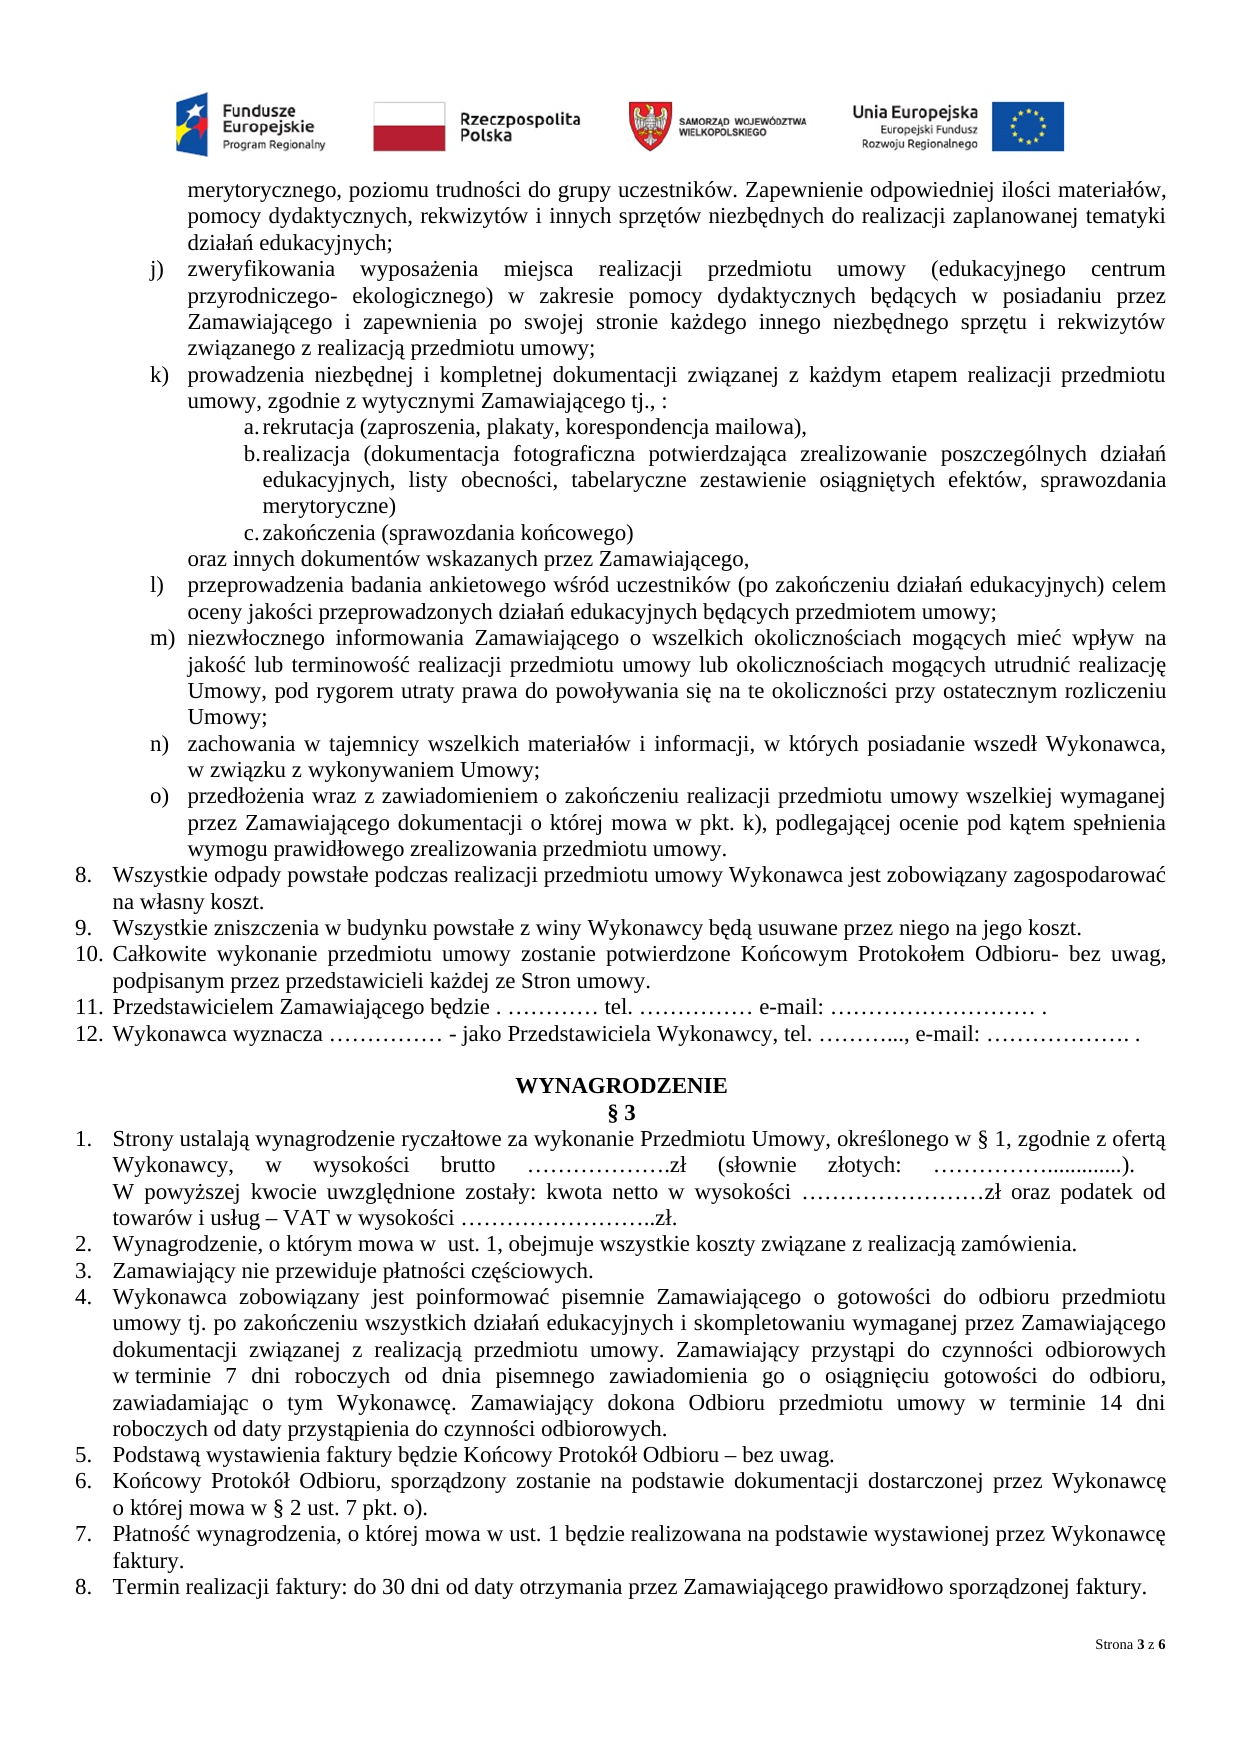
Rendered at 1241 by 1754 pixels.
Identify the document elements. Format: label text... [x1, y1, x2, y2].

list Wynagrodzenie, o którym mowa w ust. 1, obejmuje wszystkie koszty związane z realizacją zamówienia. [75, 1230, 1168, 1257]
list Wykonawca zobowiązany jest poinformować pisemnie Zamawiającego o gotowości do odbioru przedmiotu umowy tj. po zakończeniu wszystkich działań edukacyjnych i skompletowaniu wymaganej przez Zamawiającego dokumentacji związanej z realizacją przedmiotu umowy. Zamawiający przystąpi do czynności odbiorowych w terminie 7 dni roboczych od dnia pisemnego zawiadomienia go o osiągnięciu gotowości do odbioru, zawiadamiając o tym Wykonawcę. Zamawiający dokona Odbioru przedmiotu umowy w terminie 14 dni roboczych od daty przystąpienia do czynności odbiorowych. [75, 1283, 1168, 1441]
list rekrutacja (zaproszenia, plakaty, korespondencja mailowa), [244, 413, 1168, 440]
list Wszystkie zniszczenia w budynku powstałe z winy Wykonawcy będą usuwane przez niego na jego koszt. [75, 914, 1168, 941]
text § 3 [75, 1099, 1168, 1125]
list zweryfikowania wyposażenia miejsca realizacji przedmiotu umowy (edukacyjnego centrum przyrodniczego- ekologicznego) w zakresie pomocy dydaktycznych będących w posiadaniu przez Zamawiającego i zapewnienia po swojej stronie każdego innego niezbędnego sprzętu i rekwizytów związanego z realizacją przedmiotu umowy; [150, 255, 1168, 361]
list Wszystkie odpady powstałe podczas realizacji przedmiotu umowy Wykonawca jest zobowiązany zagospodarować na własny koszt. [75, 861, 1168, 914]
list Zamawiający nie przewiduje płatności częściowych. [75, 1257, 1168, 1283]
list przedłożenia wraz z zawiadomieniem o zakończeniu realizacji przedmiotu umowy wszelkiej wymaganej przez Zamawiającego dokumentacji o której mowa w pkt. k), podlegającej ocenie pod kątem spełnienia wymogu prawidłowego zrealizowania przedmiotu umowy. [150, 782, 1168, 861]
list zakończenia (sprawozdania końcowego) [244, 519, 1168, 545]
list prowadzenia niezbędnej i kompletnej dokumentacji związanej z każdym etapem realizacji przedmiotu umowy, zgodnie z wytycznymi Zamawiającego tj., : [150, 361, 1168, 413]
list Strony ustalają wynagrodzenie ryczałtowe za wykonanie Przedmiotu Umowy, określonego w § 1, zgodnie z ofertą Wykonawcy, w wysokości brutto ……………….zł (słownie złotych: …………….............). W powyższej kwocie uwzględnione zostały: kwota netto w wysokości ……………………zł oraz podatek od towarów i usług – VAT w wysokości ……………………..zł. [75, 1125, 1168, 1230]
list Podstawą wystawienia faktury będzie Końcowy Protokół Odbioru – bez uwag. [75, 1441, 1168, 1468]
list Wykonawca wyznacza …………… - jako Przedstawiciela Wykonawcy, tel. ………..., e-mail: ………………. . [75, 1019, 1168, 1046]
list zachowania w tajemnicy wszelkich materiałów i informacji, w których posiadanie wszedł Wykonawca, w związku z wykonywaniem Umowy; [150, 730, 1168, 782]
list Końcowy Protokół Odbioru, sporządzony zostanie na podstawie dokumentacji dostarczonej przez Wykonawcę o której mowa w § 2 ust. 7 pkt. o). [75, 1468, 1168, 1520]
picture [148, 73, 1092, 177]
list Termin realizacji faktury: do 30 dni od daty otrzymania przez Zamawiającego prawidłowo sporządzonej faktury. [75, 1573, 1168, 1599]
list Płatność wynagrodzenia, o której mowa w ust. 1 będzie realizowana na podstawie wystawionej przez Wykonawcę faktury. [75, 1520, 1168, 1573]
list niezwłocznego informowania Zamawiającego o wszelkich okolicznościach mogących mieć wpływ na jakość lub terminowość realizacji przedmiotu umowy lub okolicznościach mogących utrudnić realizację Umowy, pod rygorem utraty prawa do powoływania się na te okoliczności przy ostatecznym rozliczeniu Umowy; [150, 624, 1168, 730]
text WYNAGRODZENIE [75, 1072, 1168, 1099]
list Całkowite wykonanie przedmiotu umowy zostanie potwierdzone Końcowym Protokołem Odbioru- bez uwag, podpisanym przez przedstawicieli każdej ze Stron umowy. [75, 941, 1168, 993]
list oraz innych dokumentów wskazanych przez Zamawiającego, [187, 545, 1168, 572]
list realizacja (dokumentacja fotograficzna potwierdzająca zrealizowanie poszczególnych działań edukacyjnych, listy obecności, tabelaryczne zestawienie osiągniętych efektów, sprawozdania merytoryczne) [244, 440, 1168, 519]
list przeprowadzenia badania ankietowego wśród uczestników (po zakończeniu działań edukacyjnych) celem oceny jakości przeprowadzonych działań edukacyjnych będących przedmiotem umowy; [150, 572, 1168, 624]
list Przedstawicielem Zamawiającego będzie . ………… tel. …………… e-mail: ……………………… . [75, 993, 1168, 1019]
